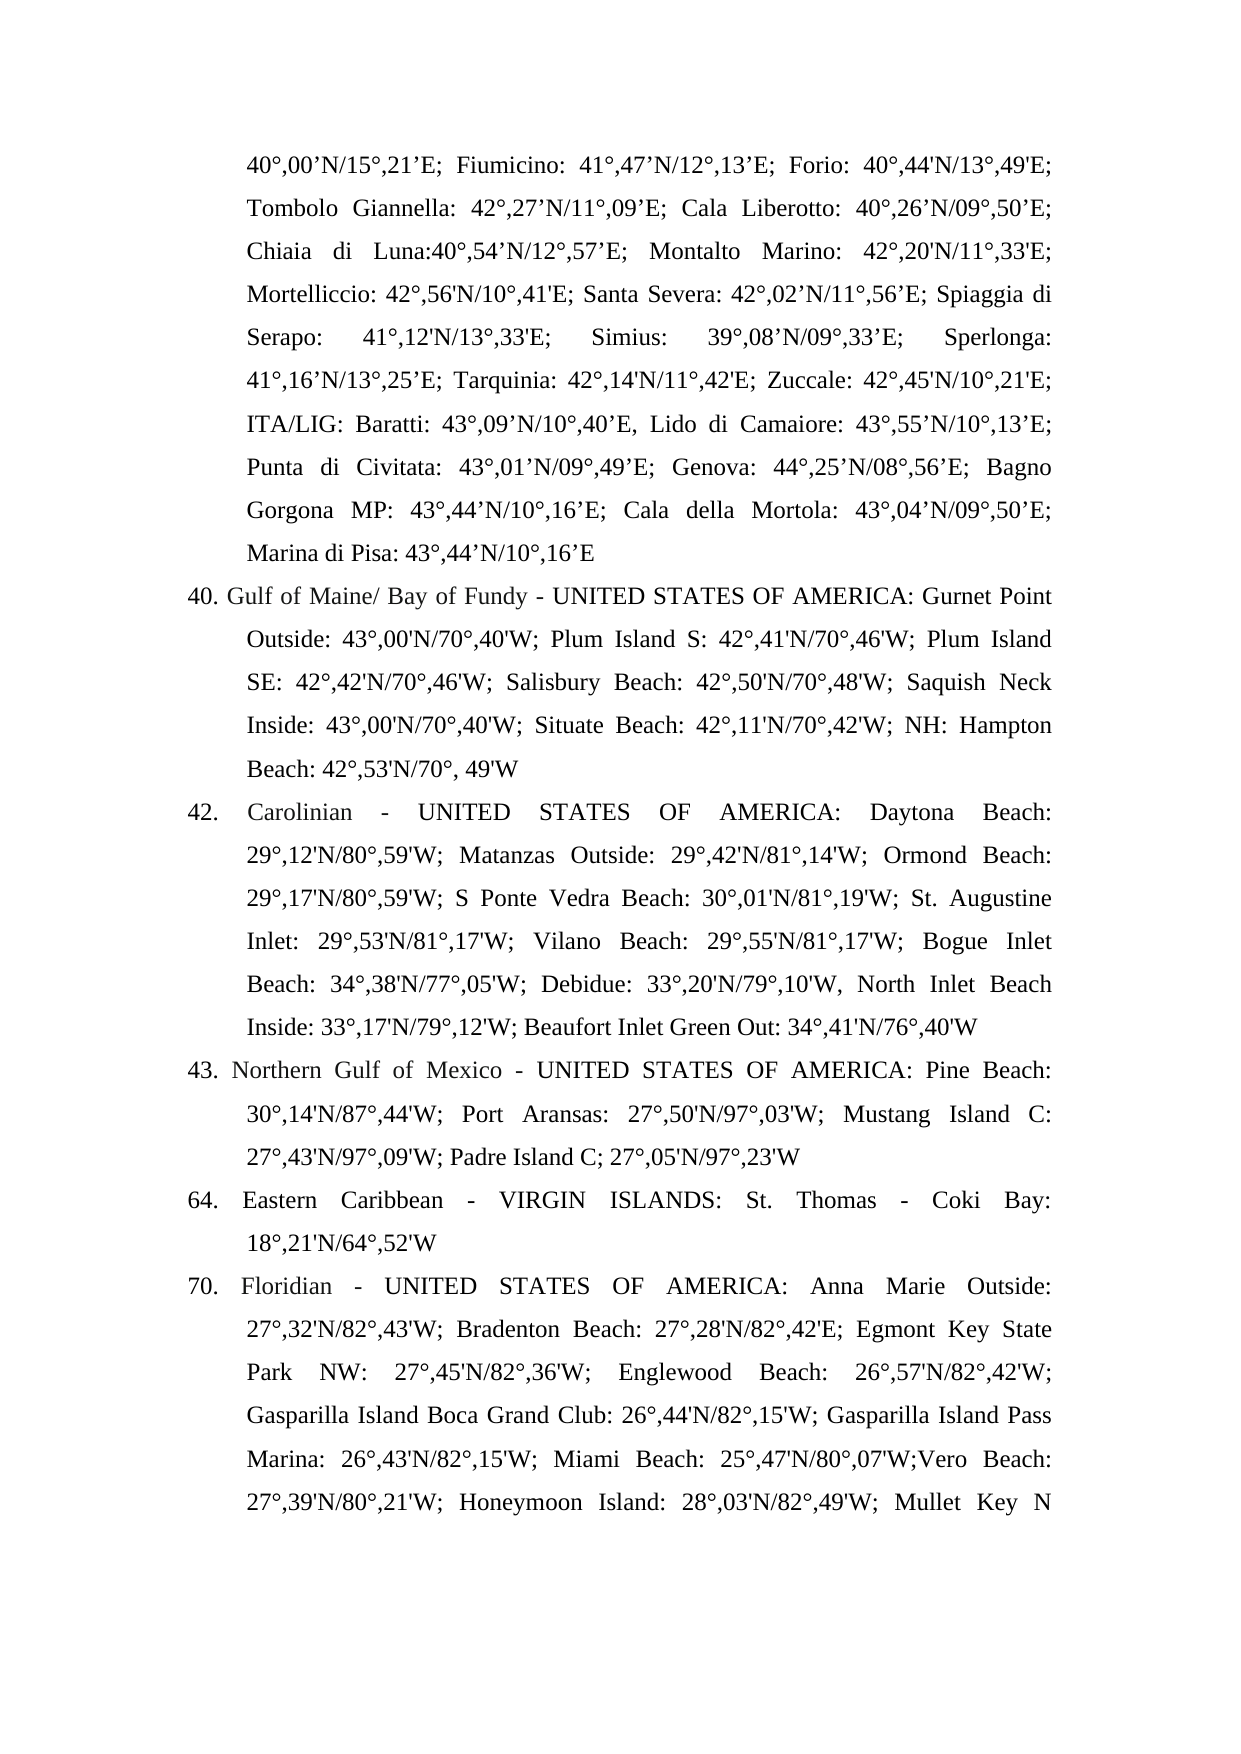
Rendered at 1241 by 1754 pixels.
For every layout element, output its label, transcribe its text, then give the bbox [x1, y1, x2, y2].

text 40. Gulf of Maine/ Bay of Fundy - UNITED STATES OF AMERICA: Gurnet Point Outside: 43°,00'N/70°,40'W; Plum Island S: 42°,41'N/70°,46'W; Plum Island SE: 42°,42'N/70°,46'W; Salisbury Beach: 42°,50'N/70°,48'W; Saquish Neck Inside: 43°,00'N/70°,40'W; Situate Beach: 42°,11'N/70°,42'W; NH: Hampton Beach: 42°,53'N/70°, 49'W [187, 581, 1053, 782]
text 42. Carolinian - UNITED STATES OF AMERICA: Daytona Beach: 29°,12'N/80°,59'W; Matanzas Outside: 29°,42'N/81°,14'W; Ormond Beach: 29°,17'N/80°,59'W; S Ponte Vedra Beach: 30°,01'N/81°,19'W; St. Augustine Inlet: 29°,53'N/81°,17'W; Vilano Beach: 29°,55'N/81°,17'W; Bogue Inlet Beach: 34°,38'N/77°,05'W; Debidue: 33°,20'N/79°,10'W, North Inlet Beach Inside: 33°,17'N/79°,12'W; Beaufort Inlet Green Out: 34°,41'N/76°,40'W [187, 797, 1053, 1041]
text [187, 150, 1053, 567]
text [187, 1271, 1053, 1516]
text 64. Eastern Caribbean - VIRGIN ISLANDS: St. Thomas - Coki Bay: 18°,21'N/64°,52'W [187, 1185, 1053, 1257]
text 43. Northern Gulf of Mexico - UNITED STATES OF AMERICA: Pine Beach: 30°,14'N/87°,44'W; Port Aransas: 27°,50'N/97°,03'W; Mustang Island C: 27°,43'N/97°,09'W; Padre Island C; 27°,05'N/97°,23'W [187, 1056, 1053, 1171]
